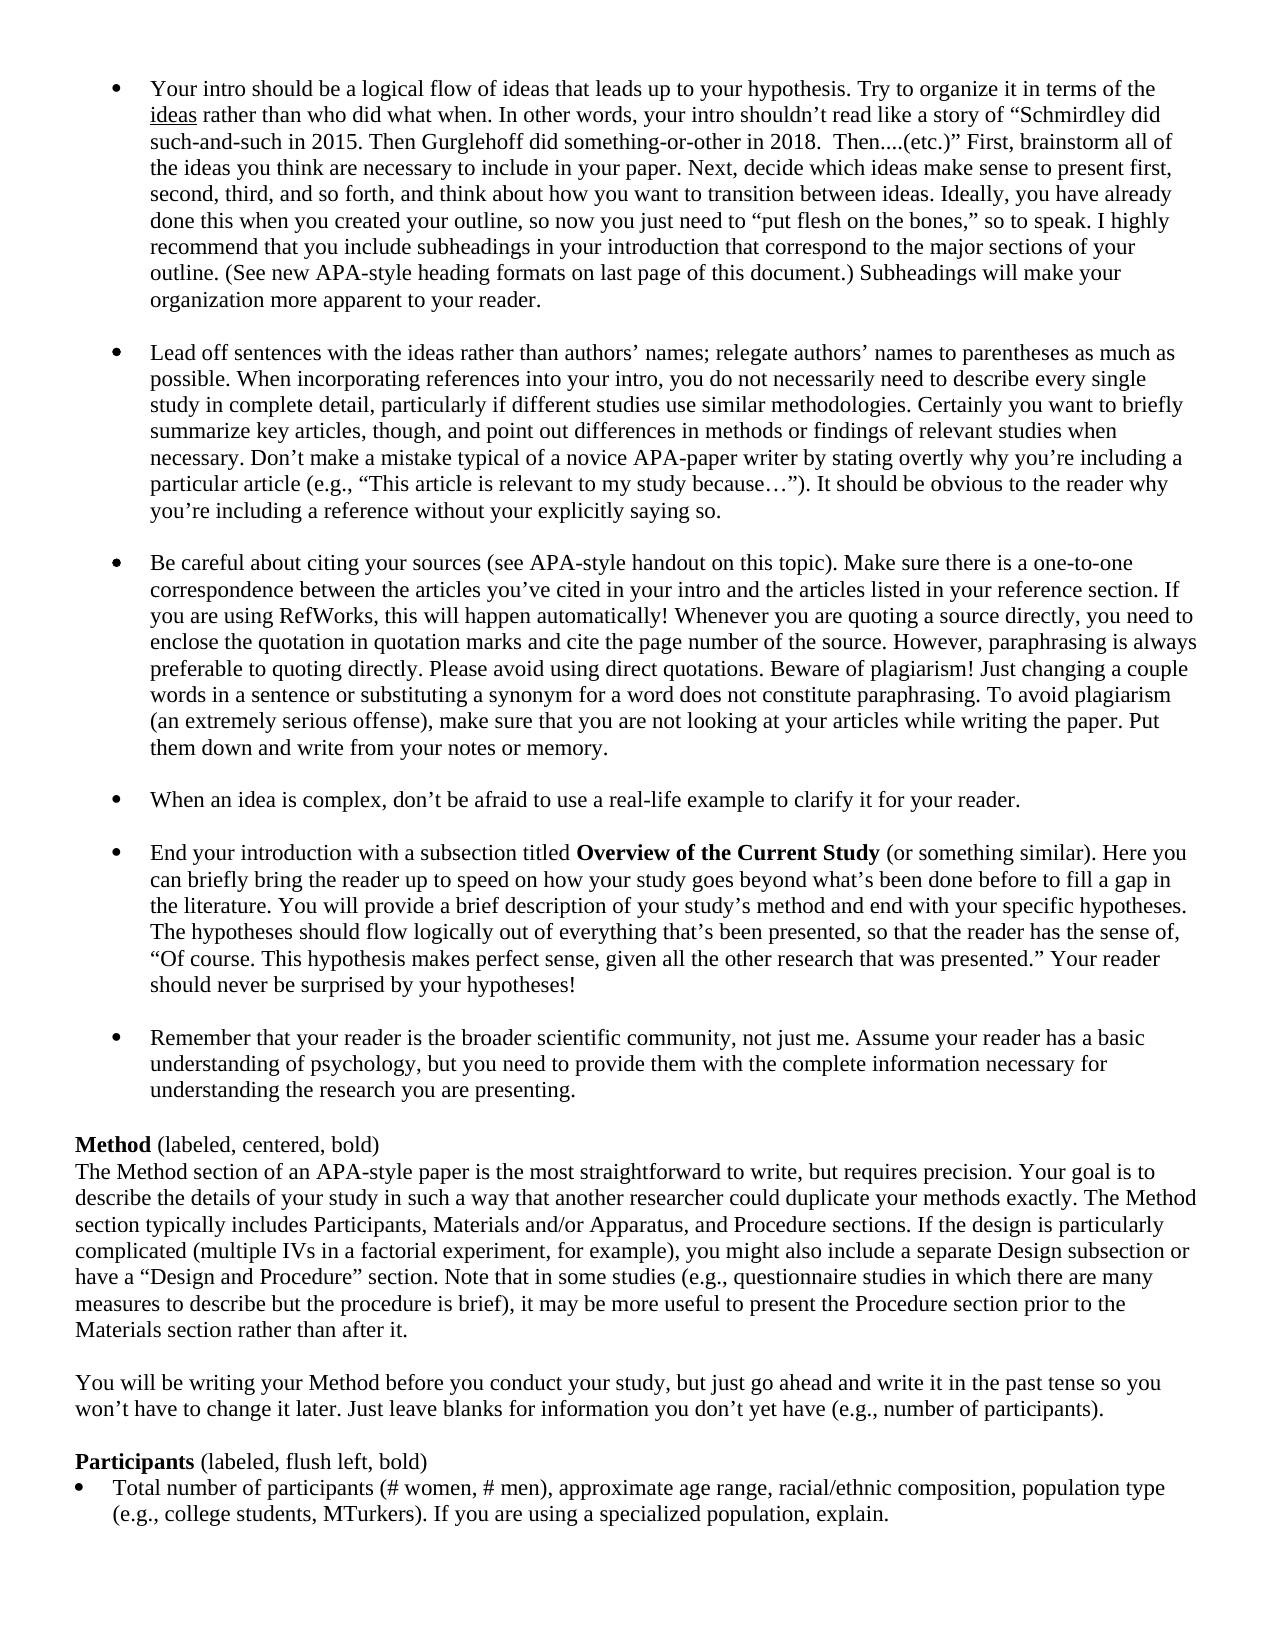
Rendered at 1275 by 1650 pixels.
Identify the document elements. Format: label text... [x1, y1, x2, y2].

list Total number of participants (# women, # men), approximate age range, racial/ethnic composition, population type (e.g., college students, MTurkers). If you are using a specialized population, explain. [75, 1474, 1200, 1527]
list Lead off sentences with the ideas rather than authors’ names; relegate authors’ names to parentheses as much as possible. When incorporating references into your intro, you do not necessarily need to describe every single study in complete detail, particularly if different studies use similar methodologies. Certainly you want to briefly summarize key articles, though, and point out differences in methods or findings of relevant studies when necessary. Don’t make a mistake typical of a novice APA-paper writer by stating overtly why you’re including a particular article (e.g., “This article is relevant to my study because…”). It should be obvious to the reader why you’re including a reference without your explicitly saying so. [112, 338, 1200, 549]
text Method (labeled, centered, bold) [75, 1132, 1200, 1158]
list When an idea is complex, don’t be afraid to use a real-life example to clarify it for your reader. [112, 787, 1200, 839]
list Your intro should be a logical flow of ideas that leads up to your hypothesis. Try to organize it in terms of the ideas rather than who did what when. In other words, your intro shouldn’t read like a story of “Schmirdley did such-and-such in 2015. Then Gurglehoff did something-or-other in 2018. Then....(etc.)” First, brainstorm all of the ideas you think are necessary to include in your paper. Next, decide which ideas make sense to present first, second, third, and so forth, and think about how you want to transition between ideas. Ideally, you have already done this when you created your outline, so now you just need to “put flesh on the bones,” so to speak. I highly recommend that you include subheadings in your introduction that correspond to the major sections of your outline. (See new APA-style heading formats on last page of this document.) Subheadings will make your organization more apparent to your reader. [112, 75, 1200, 338]
list Be careful about citing your sources (see APA-style handout on this topic). Make sure there is a one-to-one correspondence between the articles you’ve cited in your intro and the articles listed in your reference section. If you are using RefWorks, this will happen automatically! Whenever you are quoting a source directly, you need to enclose the quotation in quotation marks and cite the page number of the source. However, paraphrasing is always preferable to quoting directly. Please avoid using direct quotations. Beware of plagiarism! Just changing a couple words in a sentence or substituting a synonym for a word does not constitute paraphrasing. To avoid plagiarism (an extremely serious offense), make sure that you are not looking at your articles while writing the paper. Put them down and write from your notes or memory. [112, 549, 1200, 787]
list Remember that your reader is the broader scientific community, not just me. Assume your reader has a basic understanding of psychology, but you need to provide them with the complete information necessary for understanding the research you are presenting. [112, 1024, 1200, 1103]
text Participants (labeled, flush left, bold) [75, 1448, 1200, 1474]
list End your introduction with a subsection titled Overview of the Current Study (or something similar). Here you can briefly bring the reader up to speed on how your study goes beyond what’s been done before to fill a gap in the literature. You will provide a brief description of your study’s method and end with your specific hypotheses. The hypotheses should flow logically out of everything that’s been presented, so that the reader has the sense of, “Of course. This hypothesis makes perfect sense, given all the other research that was presented.” Your reader should never be surprised by your hypotheses! [112, 839, 1200, 1024]
text The Method section of an APA-style paper is the most straightforward to write, but requires precision. Your goal is to describe the details of your study in such a way that another researcher could duplicate your methods exactly. The Method section typically includes Participants, Materials and/or Apparatus, and Procedure sections. If the design is particularly complicated (multiple IVs in a factorial experiment, for example), you might also include a separate Design subsection or have a “Design and Procedure” section. Note that in some studies (e.g., questionnaire studies in which there are many measures to describe but the procedure is brief), it may be more useful to present the Procedure section prior to the Materials section rather than after it. [75, 1158, 1200, 1342]
text You will be writing your Method before you conduct your study, but just go ahead and write it in the past tense so you won’t have to change it later. Just leave blanks for information you don’t yet have (e.g., number of participants). [75, 1369, 1200, 1421]
